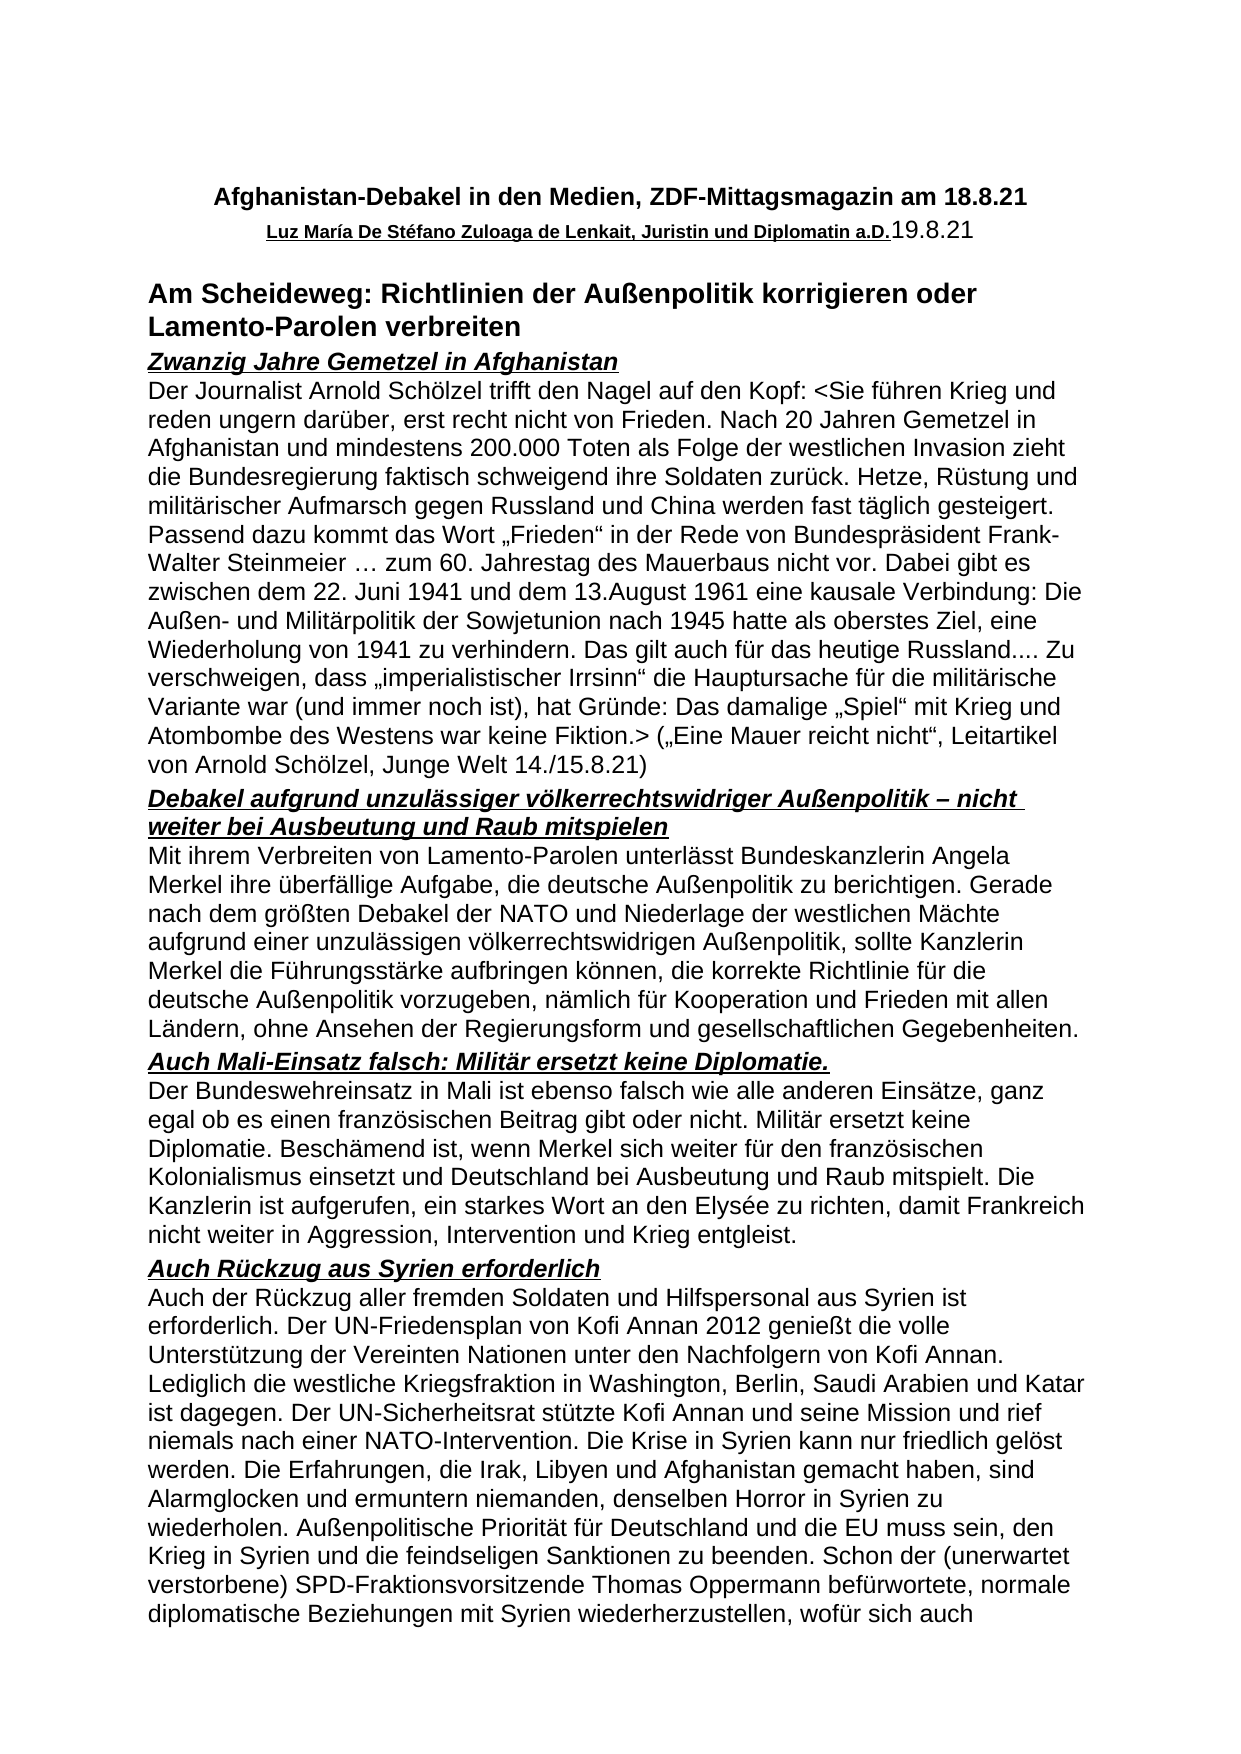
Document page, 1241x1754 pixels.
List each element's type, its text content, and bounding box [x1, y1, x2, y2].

text Afghanistan-Debakel in den Medien, ZDF-Mittagsmagazin am 18.8.21 [148, 181, 1093, 210]
text Auch Mali-Einsatz falsch: Militär ersetzt keine Diplomatie. [148, 1047, 1093, 1076]
text Luz María De Stéfano Zuloaga de Lenkait, Juristin und Diplomatin a.D.19.8.21 [148, 215, 1093, 272]
text Auch Rückzug aus Syrien erforderlich [148, 1254, 1093, 1283]
text Der Journalist Arnold Schölzel trifft den Nagel auf den Kopf: <Sie führen Krieg und reden ungern darüber, erst recht nicht von Frieden. Nach 20 Jahren Gemetzel in Afghanistan und mindestens 200.000 Toten als Folge der westlichen Invasion zieht die Bundesregierung faktisch schweigend ihre Soldaten zurück. Hetze, Rüstung und militärischer Aufmarsch gegen Russland und China werden fast täglich gesteigert. Passend dazu kommt das Wort „Frieden“ in der Rede von Bundespräsident Frank-Walter Steinmeier … zum 60. Jahrestag des Mauerbaus nicht vor. Dabei gibt es zwischen dem 22. Juni 1941 und dem 13.August 1961 eine kausale Verbindung: Die Außen- und Militärpolitik der Sowjetunion nach 1945 hatte als oberstes Ziel, eine Wiederholung von 1941 zu verhindern. Das gilt auch für das heutige Russland.... Zu verschweigen, dass „imperialistischer Irrsinn“ die Hauptursache für die militärische Variante war (und immer noch ist), hat Gründe: Das damalige „Spiel“ mit Krieg und Atombombe des Westens war keine Fiktion.> („Eine Mauer reicht nicht“, Leitartikel von Arnold Schölzel, Junge Welt 14./15.8.21) [148, 376, 1093, 778]
text Mit ihrem Verbreiten von Lamento-Parolen unterlässt Bundeskanzlerin Angela Merkel ihre überfällige Aufgabe, die deutsche Außenpolitik zu berichtigen. Gerade nach dem größten Debakel der NATO und Niederlage der westlichen Mächte aufgrund einer unzulässigen völkerrechtswidrigen Außenpolitik, sollte Kanzlerin Merkel die Führungsstärke aufbringen können, die korrekte Richtlinie für die deutsche Außenpolitik vorzugeben, nämlich für Kooperation und Frieden mit allen Ländern, ohne Ansehen der Regierungsform und gesellschaftlichen Gegebenheiten. [148, 841, 1093, 1042]
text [148, 1283, 1093, 1628]
text Am Scheideweg: Richtlinien der Außenpolitik korrigieren oder Lamento-Parolen verbreiten [148, 277, 1093, 342]
text Debakel aufgrund unzulässiger völkerrechtswidriger Außenpolitik – nicht weiter bei Ausbeutung und Raub mitspielen [148, 783, 1093, 841]
text Zwanzig Jahre Gemetzel in Afghanistan [148, 347, 1093, 376]
text Der Bundeswehreinsatz in Mali ist ebenso falsch wie alle anderen Einsätze, ganz egal ob es einen französischen Beitrag gibt oder nicht. Militär ersetzt keine Diplomatie. Beschämend ist, wenn Merkel sich weiter für den französischen Kolonialismus einsetzt und Deutschland bei Ausbeutung und Raub mitspielt. Die Kanzlerin ist aufgerufen, ein starkes Wort an den Elysée zu richten, damit Frankreich nicht weiter in Aggression, Intervention und Krieg entgleist. [148, 1076, 1093, 1249]
